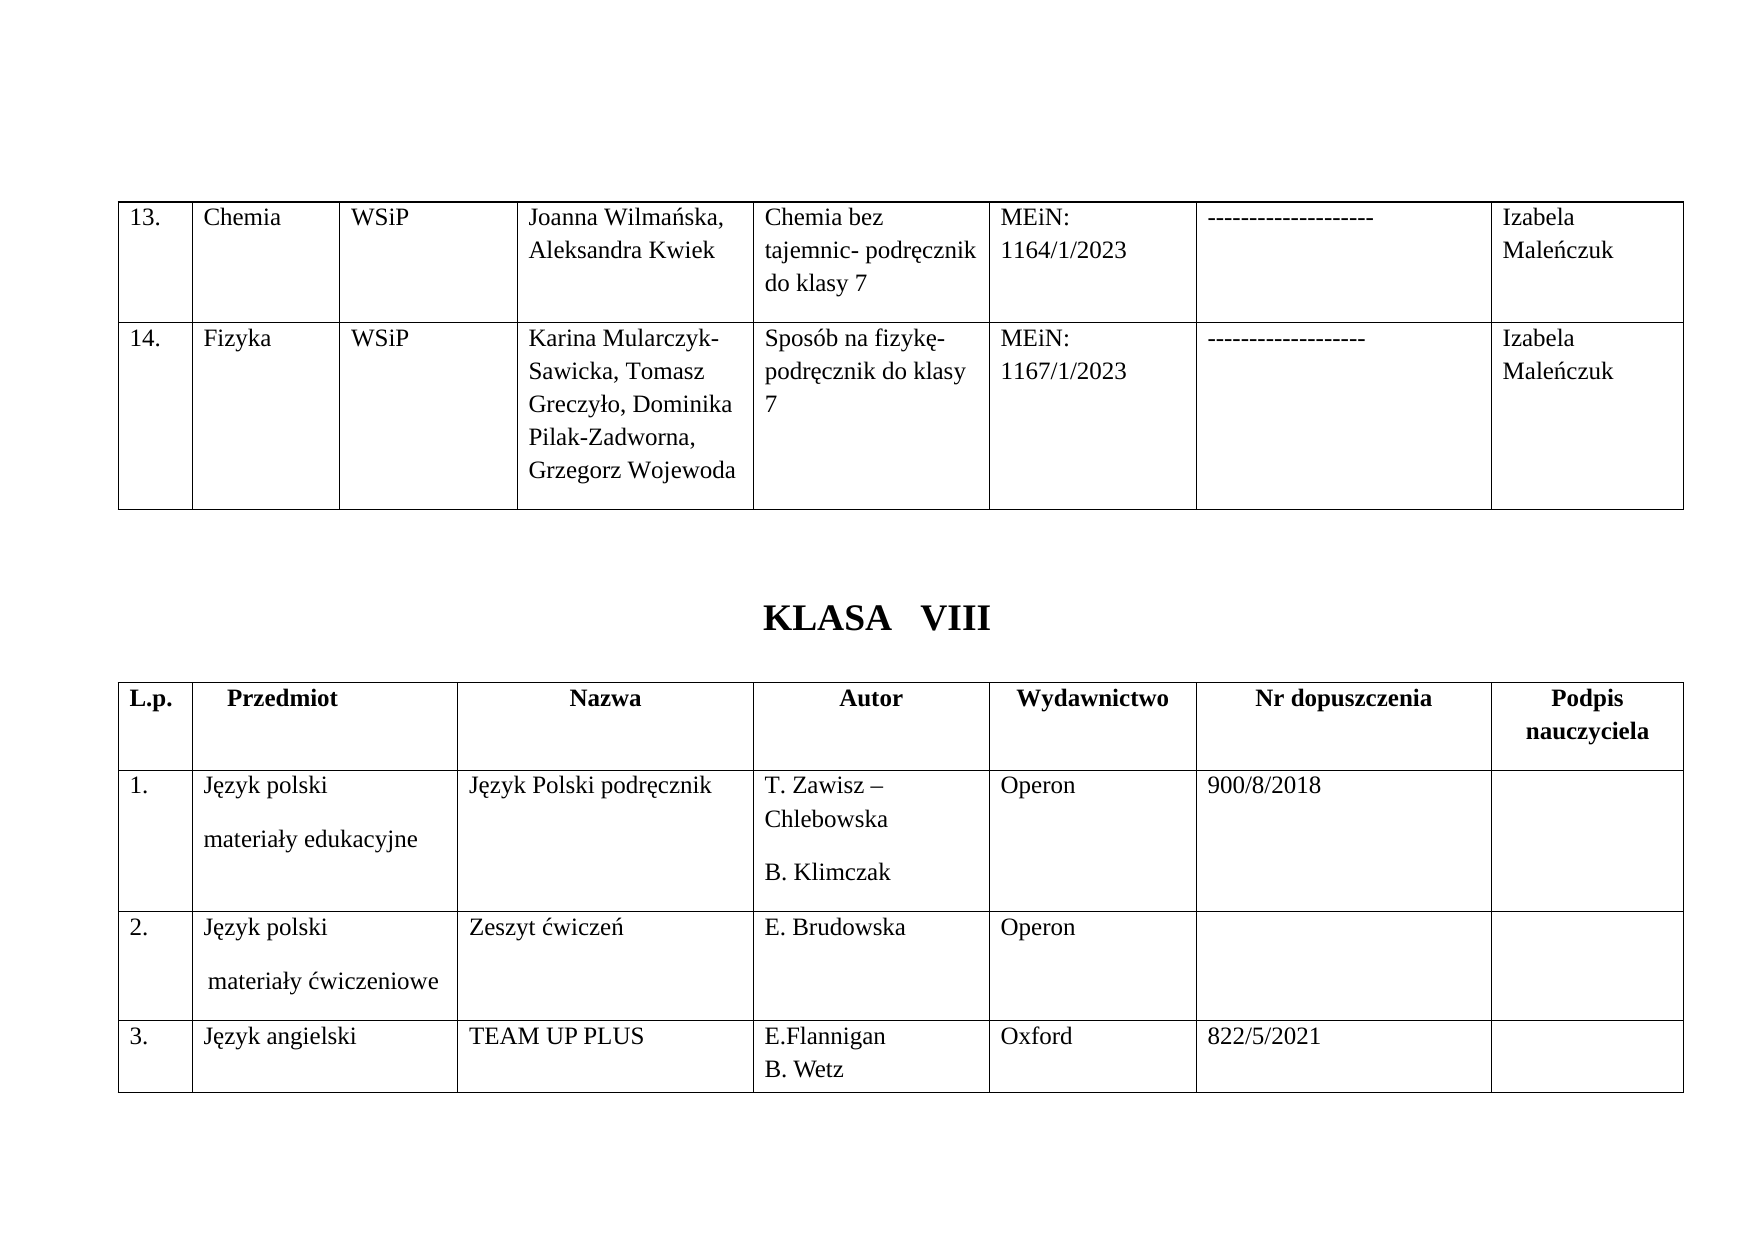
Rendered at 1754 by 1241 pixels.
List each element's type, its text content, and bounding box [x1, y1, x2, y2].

table_cell 2. [119, 912, 192, 1020]
table_cell 1. [119, 771, 192, 911]
table_cell WSiP [340, 323, 517, 508]
table_cell T. Zawisz –Chlebowska B. Klimczak [754, 771, 989, 911]
table_header -------------------- [1197, 203, 1491, 322]
table_cell Operon [990, 771, 1196, 911]
table_cell 14. [119, 323, 192, 508]
table_header MEiN: 1164/1/2023 [990, 203, 1196, 322]
table_cell 822/5/2021 [1197, 1021, 1491, 1092]
table_cell Karina Mularczyk-Sawicka, Tomasz Greczyło, Dominika Pilak-Zadworna, Grzegorz Wojewoda [518, 323, 753, 508]
table_cell [1492, 771, 1683, 911]
table_header Izabela Maleńczuk [1492, 203, 1683, 322]
table_cell Język angielski [193, 1021, 457, 1092]
table_cell Język polski materiały ćwiczeniowe [193, 912, 457, 1020]
table_cell Fizyka [193, 323, 339, 508]
table_cell [1492, 1021, 1683, 1092]
table_cell [1492, 912, 1683, 1020]
table_cell Sposób na fizykę- podręcznik do klasy 7 [754, 323, 989, 508]
table_cell E. Brudowska [754, 912, 989, 1020]
table_header Nr dopuszczenia [1197, 683, 1491, 769]
table_header 13. [119, 203, 192, 322]
table_header L.p. [119, 683, 192, 769]
table_cell 900/8/2018 [1197, 771, 1491, 911]
table_header Podpis nauczyciela [1492, 683, 1683, 769]
table_cell Oxford [990, 1021, 1196, 1092]
table_header Przedmiot [193, 683, 457, 769]
table_cell Język Polski podręcznik [458, 771, 753, 911]
table_header Chemia bez tajemnic- podręcznik do klasy 7 [754, 203, 989, 322]
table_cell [754, 1021, 989, 1092]
table_header Autor [754, 683, 989, 769]
table_cell Język polski materiały edukacyjne [193, 771, 457, 911]
text KLASA VIII [148, 596, 1606, 639]
table_header WSiP [340, 203, 517, 322]
table_header Joanna Wilmańska, Aleksandra Kwiek [518, 203, 753, 322]
table_cell [1197, 912, 1491, 1020]
table_header Wydawnictwo [990, 683, 1196, 769]
table_cell Zeszyt ćwiczeń [458, 912, 753, 1020]
table_cell Izabela Maleńczuk [1492, 323, 1683, 508]
table_header Nazwa [458, 683, 753, 769]
table_cell 3. [119, 1021, 192, 1092]
table_header Chemia [193, 203, 339, 322]
table_cell MEiN: 1167/1/2023 [990, 323, 1196, 508]
table_cell Operon [990, 912, 1196, 1020]
table_cell ------------------- [1197, 323, 1491, 508]
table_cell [458, 1021, 753, 1092]
